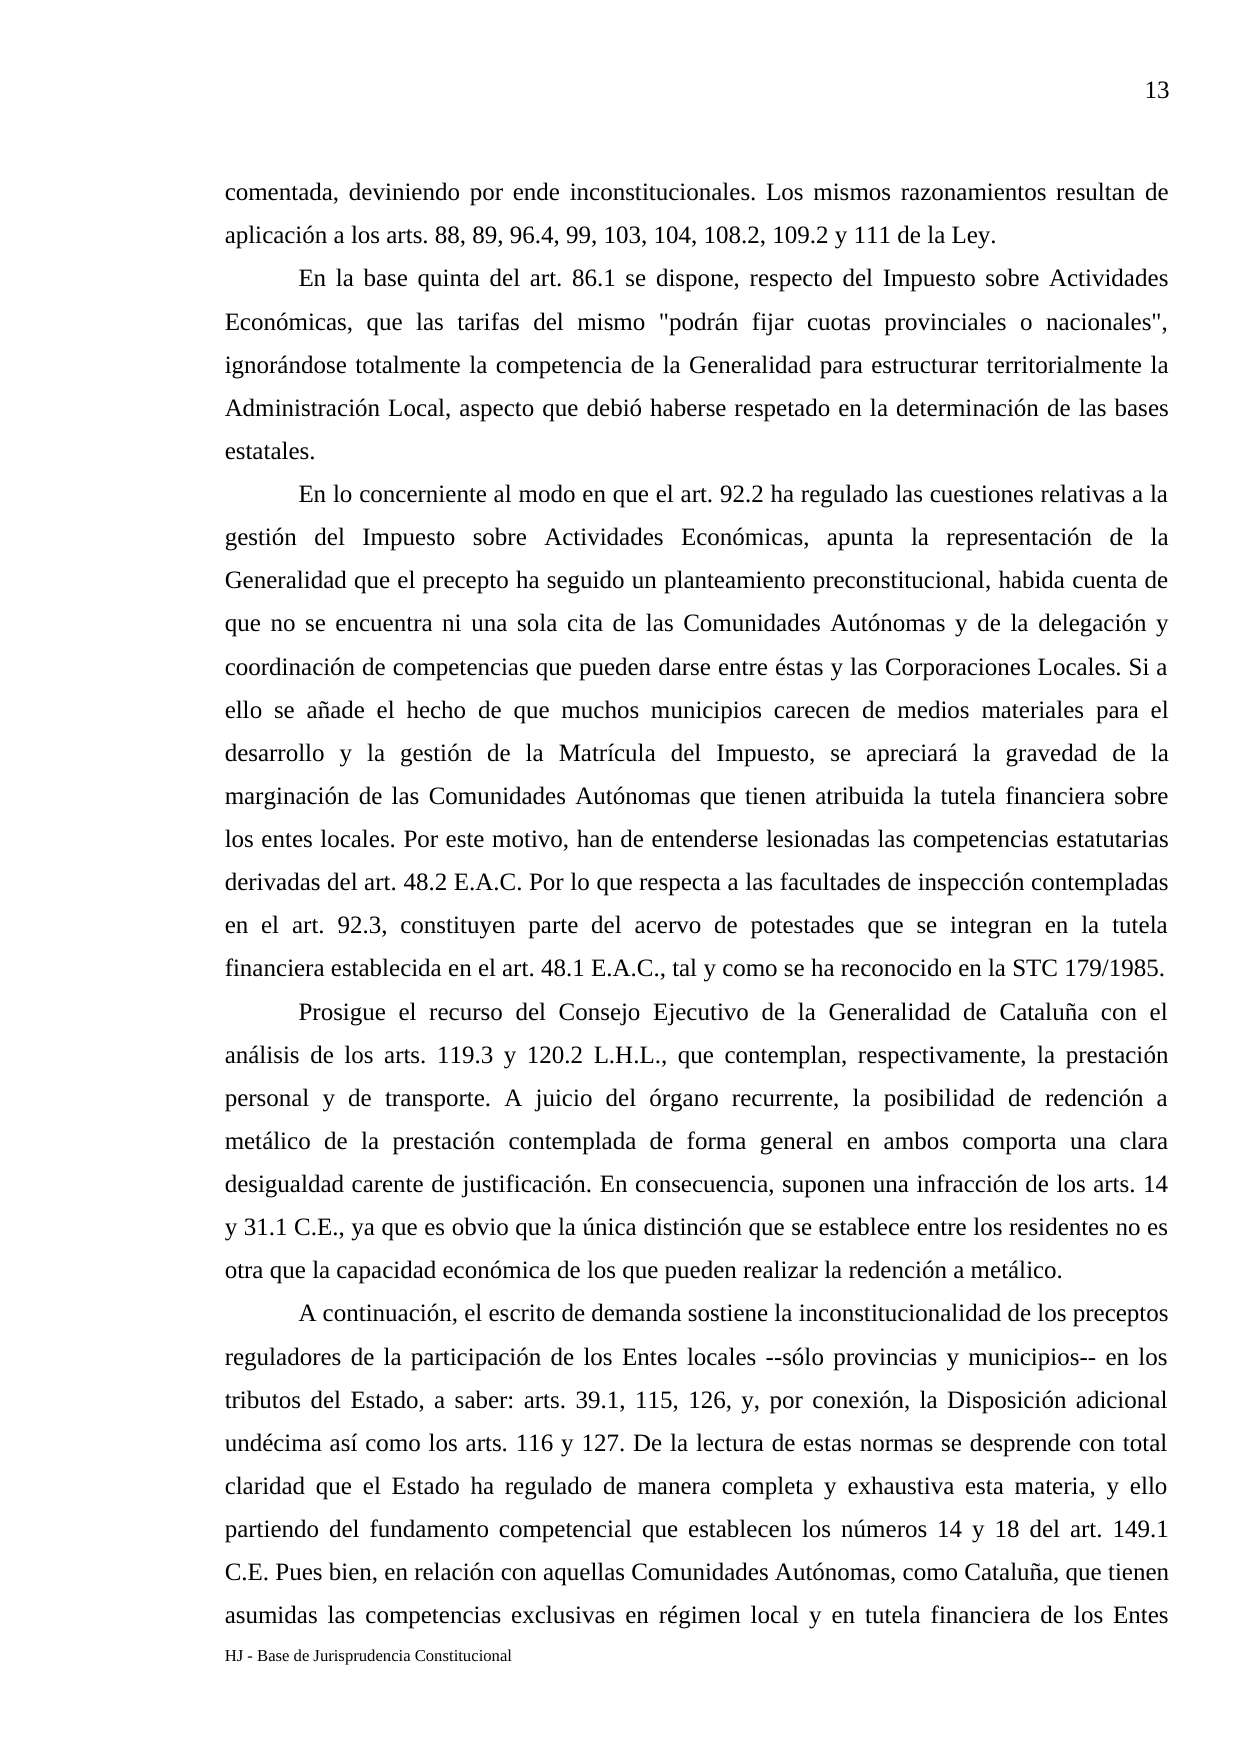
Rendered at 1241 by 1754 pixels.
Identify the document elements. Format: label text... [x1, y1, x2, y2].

text En la base quinta del art. 86.1 se dispone, respecto del Impuesto sobre Actividades Económicas, que las tarifas del mismo "podrán fijar cuotas provinciales o nacionales", ignorándose totalmente la competencia de la Generalidad para estructurar territorialmente la Administración Local, aspecto que debió haberse respetado en la determinación de las bases estatales. [224, 263, 1169, 465]
text En lo concerniente al modo en que el art. 92.2 ha regulado las cuestiones relativas a la gestión del Impuesto sobre Actividades Económicas, apunta la representación de la Generalidad que el precepto ha seguido un planteamiento preconstitucional, habida cuenta de que no se encuentra ni una sola cita de las Comunidades Autónomas y de la delegación y coordinación de competencias que pueden darse entre éstas y las Corporaciones Locales. Si a ello se añade el hecho de que muchos municipios carecen de medios materiales para el desarrollo y la gestión de la Matrícula del Impuesto, se apreciará la gravedad de la marginación de las Comunidades Autónomas que tienen atribuida la tutela financiera sobre los entes locales. Por este motivo, han de entenderse lesionadas las competencias estatutarias derivadas del art. 48.2 E.A.C. Por lo que respecta a las facultades de inspección contempladas en el art. 92.3, constituyen parte del acervo de potestades que se integran en la tutela financiera establecida en el art. 48.1 E.A.C., tal y como se ha reconocido en la STC 179/1985. [224, 479, 1169, 982]
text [224, 177, 1169, 249]
text Prosigue el recurso del Consejo Ejecutivo de la Generalidad de Cataluña con el análisis de los arts. 119.3 y 120.2 L.H.L., que contemplan, respectivamente, la prestación personal y de transporte. A juicio del órgano recurrente, la posibilidad de redención a metálico de la prestación contemplada de forma general en ambos comporta una clara desigualdad carente de justificación. En consecuencia, suponen una infracción de los arts. 14 y 31.1 C.E., ya que es obvio que la única distinción que se establece entre los residentes no es otra que la capacidad económica de los que pueden realizar la redención a metálico. [224, 997, 1169, 1284]
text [224, 1298, 1169, 1629]
